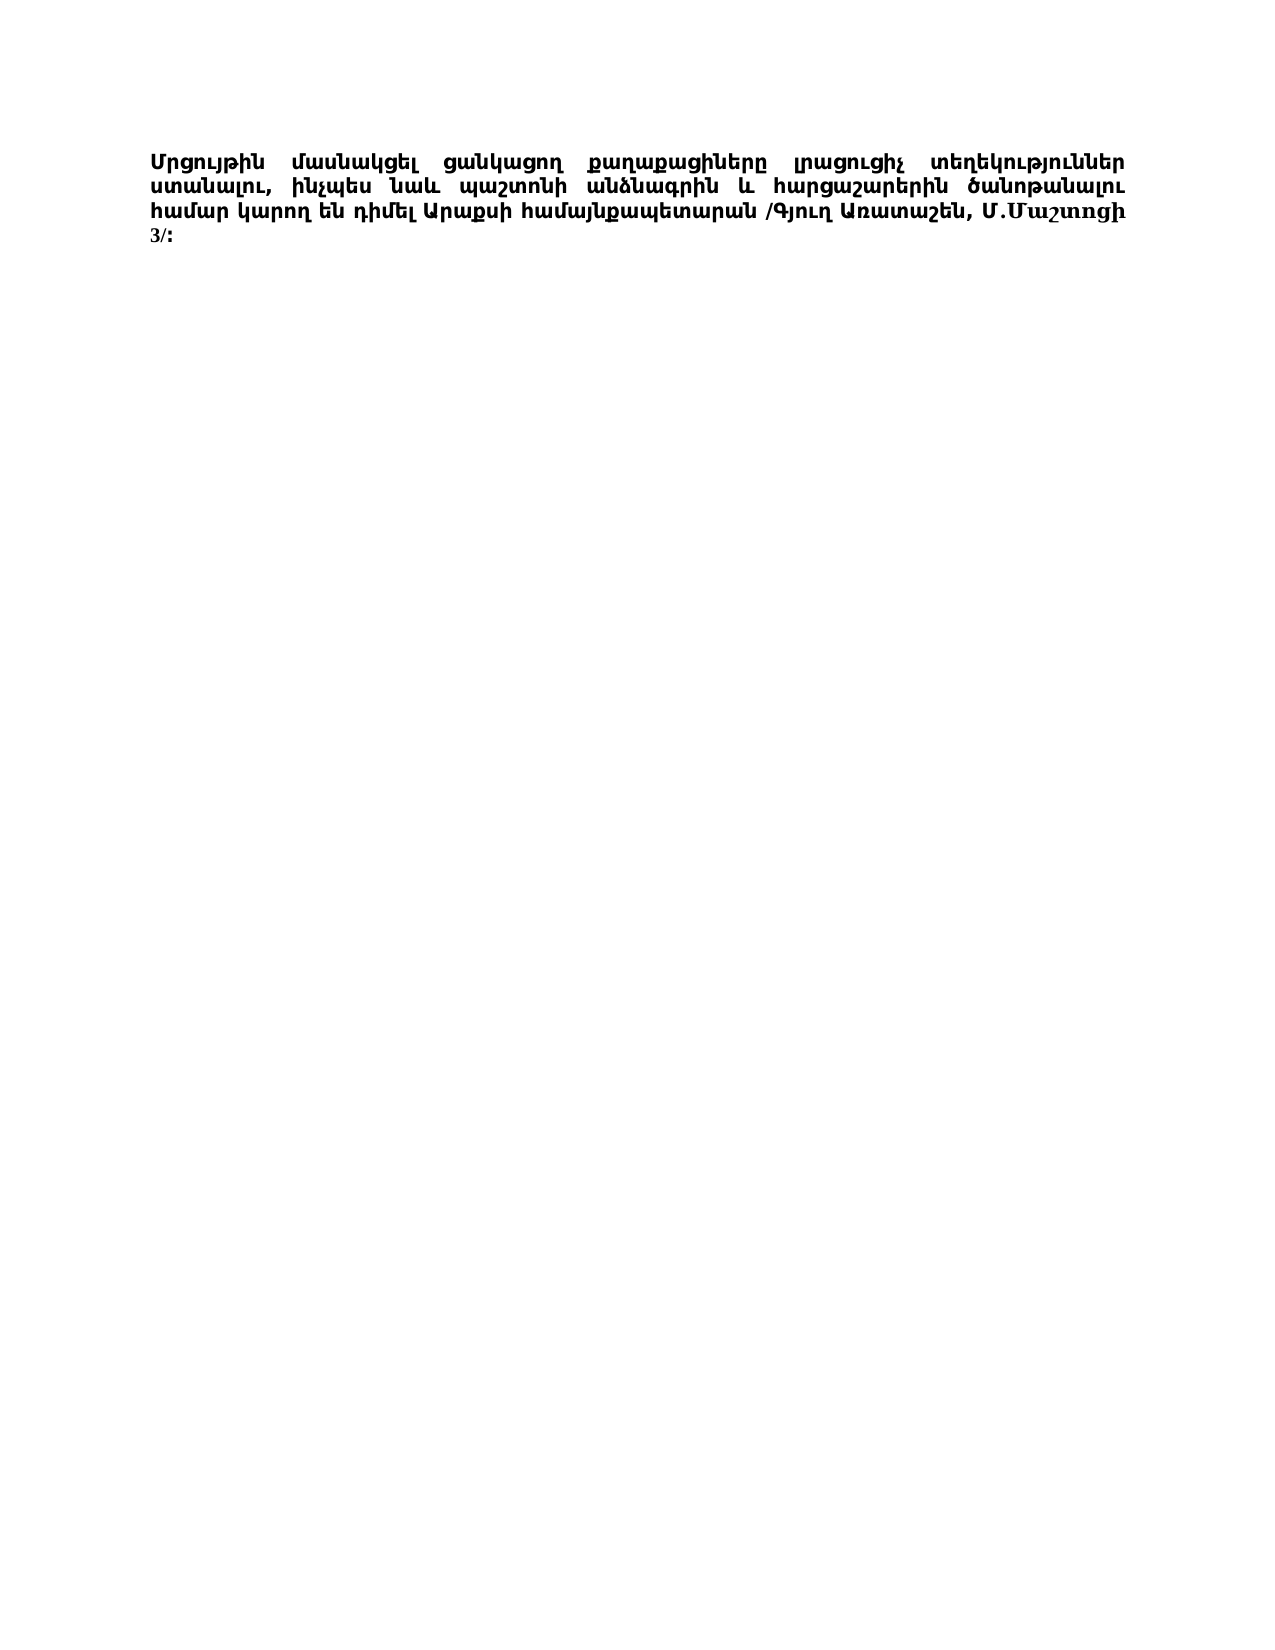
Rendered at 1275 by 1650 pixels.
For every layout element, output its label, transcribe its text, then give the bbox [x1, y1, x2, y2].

text Մրցույթին մասնակցել ցանկացող քաղաքացիները լրացուցիչ տեղեկություններ ստանալու, ինչպես նաև պաշտոնի անձնագրին և հարցաշարերին ծանոթանալու համար կարող են դիմել Արաքսի համայնքապետարան /Գյուղ Առատաշեն, Մ․Մաշտոցի 3/։ [150, 150, 1126, 247]
